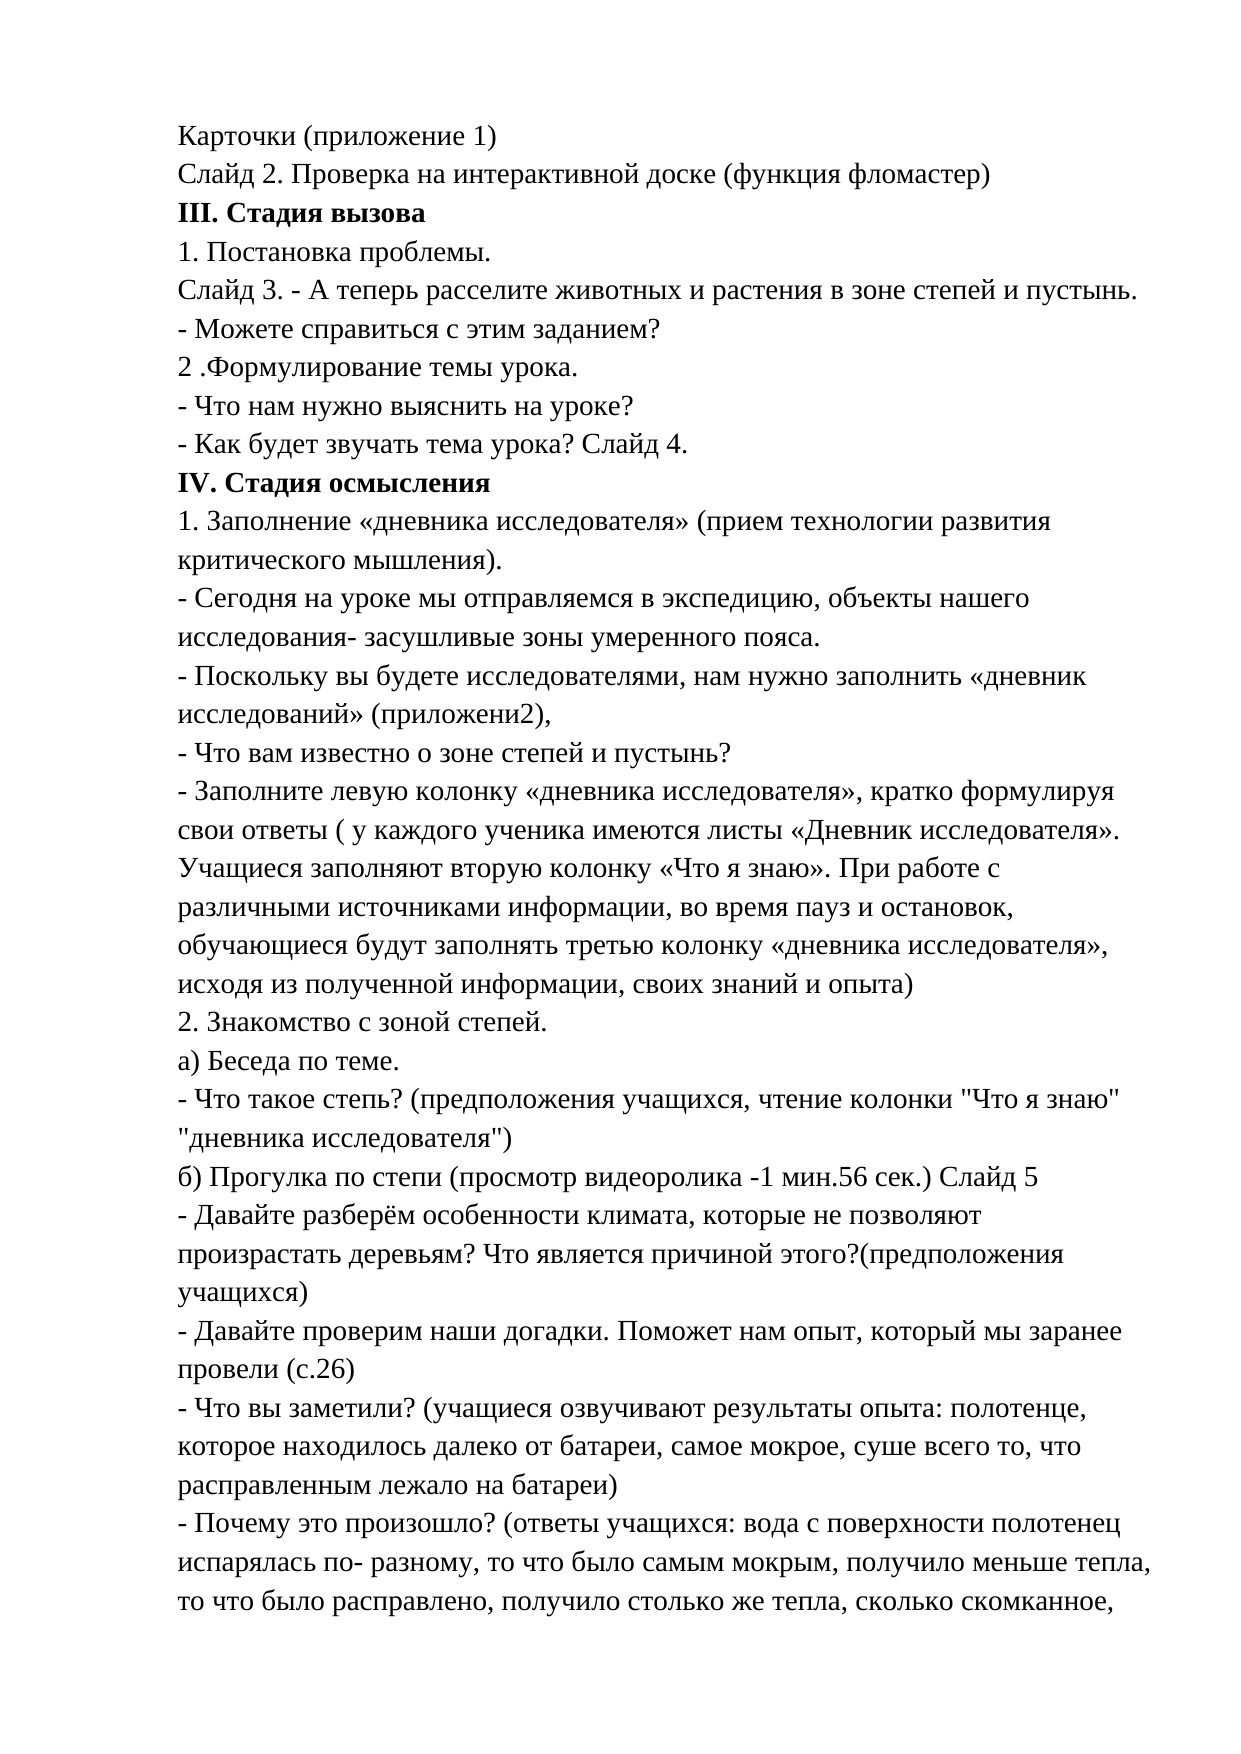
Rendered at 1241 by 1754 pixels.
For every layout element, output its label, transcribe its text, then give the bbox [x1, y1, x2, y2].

text Слайд 2. Проверка на интерактивной доске (функция фломастер) [177, 157, 1152, 190]
text 1. Заполнение «дневника исследователя» (прием технологии развития критического мышления). [177, 503, 1152, 576]
text - Что вы заметили? (учащиеся озвучивают результаты опыта: полотенце, которое находилось далеко от батареи, самое мокрое, суше всего то, что расправленным лежало на батареи) [177, 1390, 1152, 1501]
text - Давайте разберём особенности климата, которые не позволяют произрастать деревьям? Что является причиной этого?(предположения учащихся) [177, 1197, 1152, 1308]
text III. Стадия вызова [177, 195, 1152, 229]
text - Что нам нужно выяснить на уроке? [177, 388, 1152, 421]
text б) Прогулка по степи (просмотр видеоролика -1 мин.56 сек.) Слайд 5 [177, 1159, 1152, 1192]
text а) Беседа по теме. [177, 1043, 1152, 1077]
text - Что такое степь? (предположения учащихся, чтение колонки "Что я знаю" "дневника исследователя") [177, 1082, 1152, 1154]
text - Можете справиться с этим заданием? [177, 311, 1152, 344]
text 2 .Формулирование темы урока. [177, 349, 1152, 383]
text Слайд 3. - А теперь расселите животных и растения в зоне степей и пустынь. [177, 272, 1152, 306]
text 1. Постановка проблемы. [177, 234, 1152, 267]
text - Как будет звучать тема урока? Слайд 4. [177, 426, 1152, 460]
text 2. Знакомство с зоной степей. [177, 1004, 1152, 1038]
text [177, 1506, 1152, 1616]
text IV. Стадия осмысления [177, 465, 1152, 498]
text - Что вам известно о зоне степей и пустынь? [177, 735, 1152, 768]
text - Заполните левую колонку «дневника исследователя», кратко формулируя свои ответы ( у каждого ученика имеются листы «Дневник исследователя». Учащиеся заполняют вторую колонку «Что я знаю». При работе с различными источниками информации, во время пауз и остановок, обучающиеся будут заполнять третью колонку «дневника исследователя», исходя из полученной информации, своих знаний и опыта) [177, 773, 1152, 999]
text - Давайте проверим наши догадки. Поможет нам опыт, который мы заранее провели (с.26) [177, 1313, 1152, 1385]
text - Сегодня на уроке мы отправляемся в экспедицию, объекты нашего исследования- засушливые зоны умеренного пояса. [177, 581, 1152, 653]
text - Поскольку вы будете исследователями, нам нужно заполнить «дневник исследований» (приложени2), [177, 658, 1152, 730]
text Карточки (приложение 1) [177, 118, 1152, 152]
